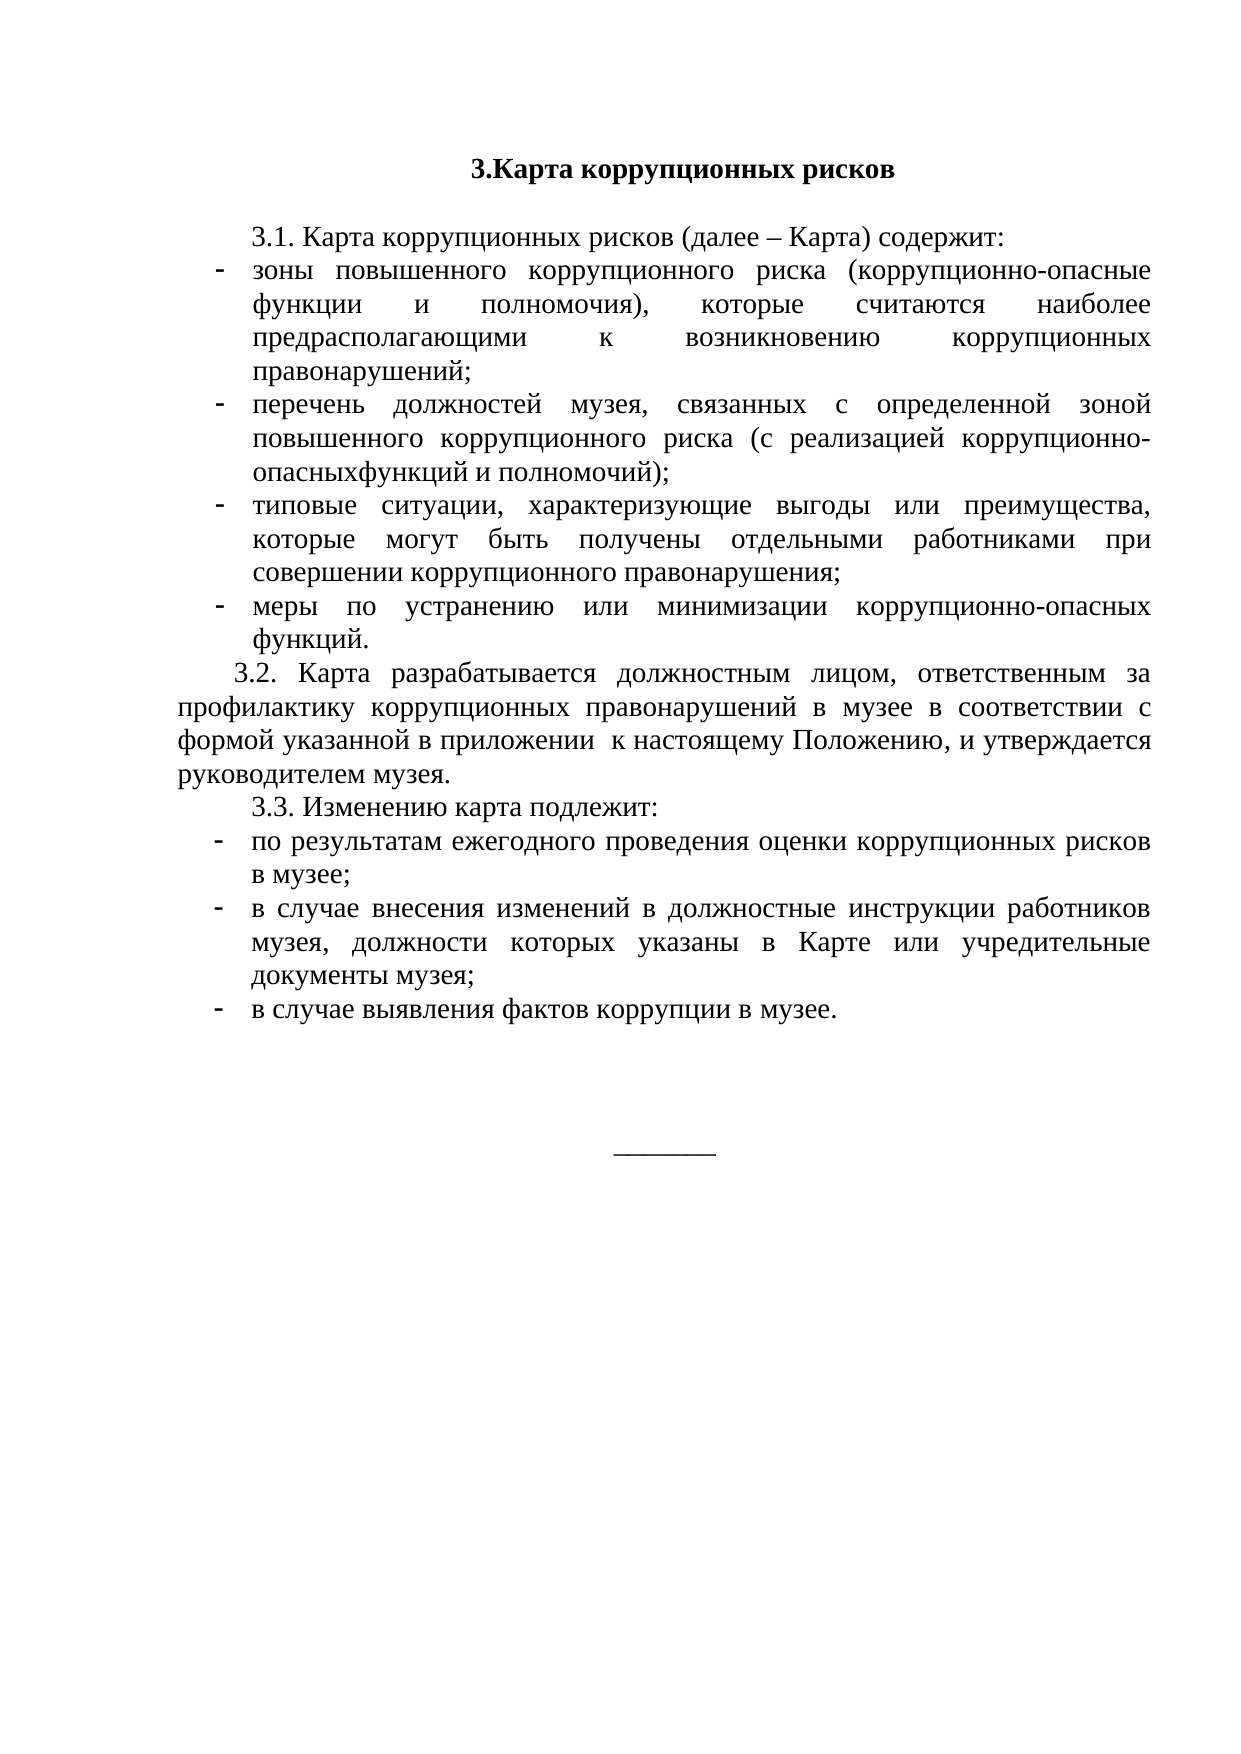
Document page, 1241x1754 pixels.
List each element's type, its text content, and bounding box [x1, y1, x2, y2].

text 3.3. Изменению карта подлежит: [177, 789, 1152, 823]
text 3.1. Карта коррупционных рисков (далее – Карта) содержит: [177, 219, 1152, 252]
list зоны повышенного коррупционного риска (коррупционно-опасные функции и полномочия), которые считаются наиболее предрасполагающими к возникновению коррупционных правонарушений; [215, 252, 1152, 387]
list типовые ситуации, характеризующие выгоды или преимущества, которые могут быть получены отдельными работниками при совершении коррупционного правонарушения; [215, 487, 1152, 588]
list в случае выявления фактов коррупции в музее. [213, 991, 1152, 1024]
list меры по устранению или минимизации коррупционно-опасных функций. [215, 588, 1152, 655]
text _______ [177, 1125, 1152, 1159]
text 3.2. Карта разрабатывается должностным лицом, ответственным за профилактику коррупционных правонарушений в музее в соответствии с формой указанной в приложении к настоящему Положению, и утверждается руководителем музея. [177, 655, 1152, 789]
list в случае внесения изменений в должностные инструкции работников музея, должности которых указаны в Карте или учредительные документы музея; [213, 890, 1152, 991]
text 3.Карта коррупционных рисков [214, 118, 1152, 185]
list перечень должностей музея, связанных с определенной зоной повышенного коррупционного риска (с реализацией коррупционно-опасныхфункций и полномочий); [215, 387, 1152, 487]
list по результатам ежегодного проведения оценки коррупционных рисков в музее; [213, 823, 1152, 890]
